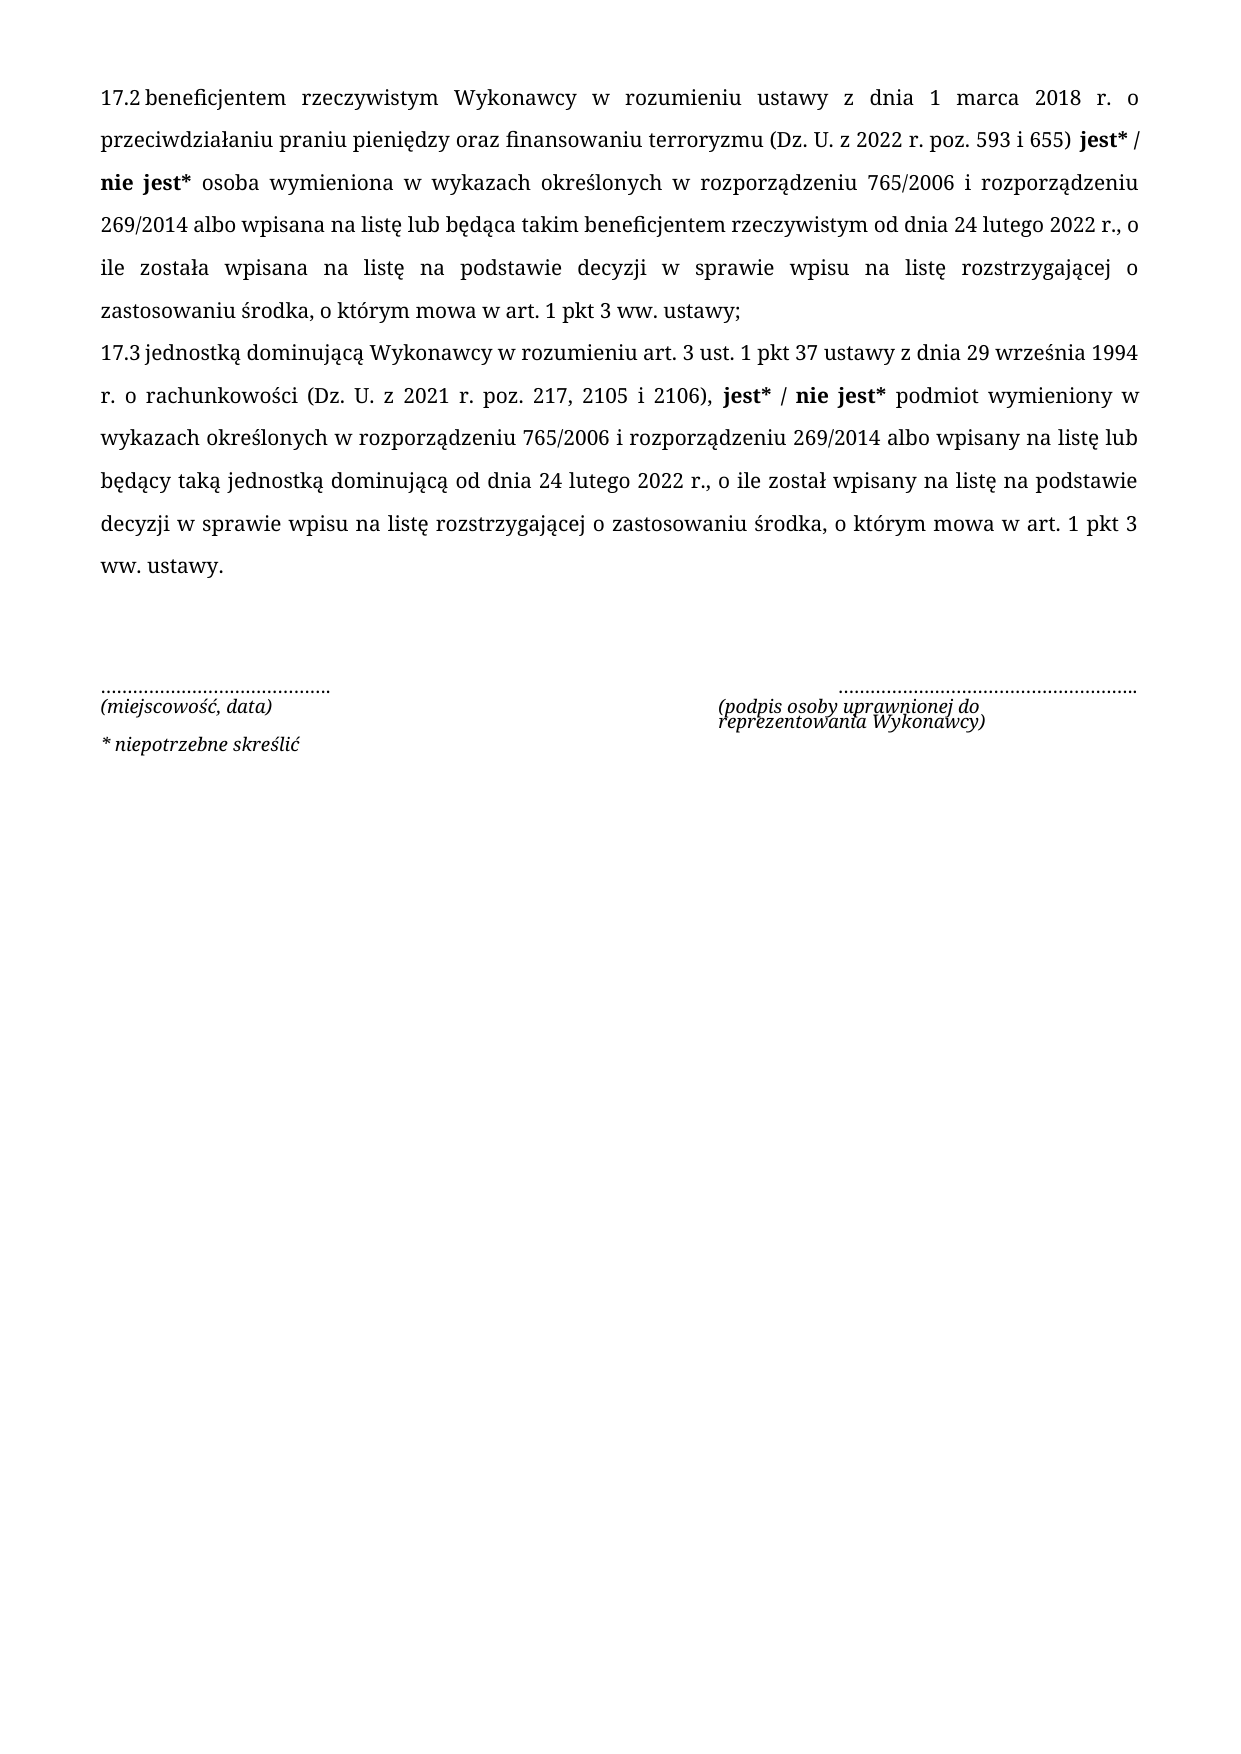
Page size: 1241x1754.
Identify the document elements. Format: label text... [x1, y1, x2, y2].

list beneficjentem rzeczywistym Wykonawcy w rozumieniu ustawy z dnia 1 marca 2018 r. o przeciwdziałaniu praniu pieniędzy oraz finansowaniu terroryzmu (Dz. U. z 2022 r. poz. 593 i 655) jest* / nie jest* osoba wymieniona w wykazach określonych w rozporządzeniu 765/2006 i rozporządzeniu 269/2014 albo wpisana na listę lub będąca takim beneficjentem rzeczywistym od dnia 24 lutego 2022 r., o ile została wpisana na listę na podstawie decyzji w sprawie wpisu na listę rozstrzygającej o zastosowaniu środka, o którym mowa w art. 1 pkt 3 ww. ustawy; [100, 83, 1140, 324]
text (miejscowość, data) (podpis osoby uprawnionej do [100, 701, 1140, 716]
text reprezentowania Wykonawcy) [100, 716, 1140, 732]
text ……………………………………. ……………………………………………….. [100, 665, 1140, 701]
text * niepotrzebne skreślić [100, 732, 1140, 757]
list jednostką dominującą Wykonawcy w rozumieniu art. 3 ust. 1 pkt 37 ustawy z dnia 29 września 1994 r. o rachunkowości (Dz. U. z 2021 r. poz. 217, 2105 i 2106), jest* / nie jest* podmiot wymieniony w wykazach określonych w rozporządzeniu 765/2006 i rozporządzeniu 269/2014 albo wpisany na listę lub będący taką jednostką dominującą od dnia 24 lutego 2022 r., o ile został wpisany na listę na podstawie decyzji w sprawie wpisu na listę rozstrzygającej o zastosowaniu środka, o którym mowa w art. 1 pkt 3 ww. ustawy. [100, 338, 1140, 580]
